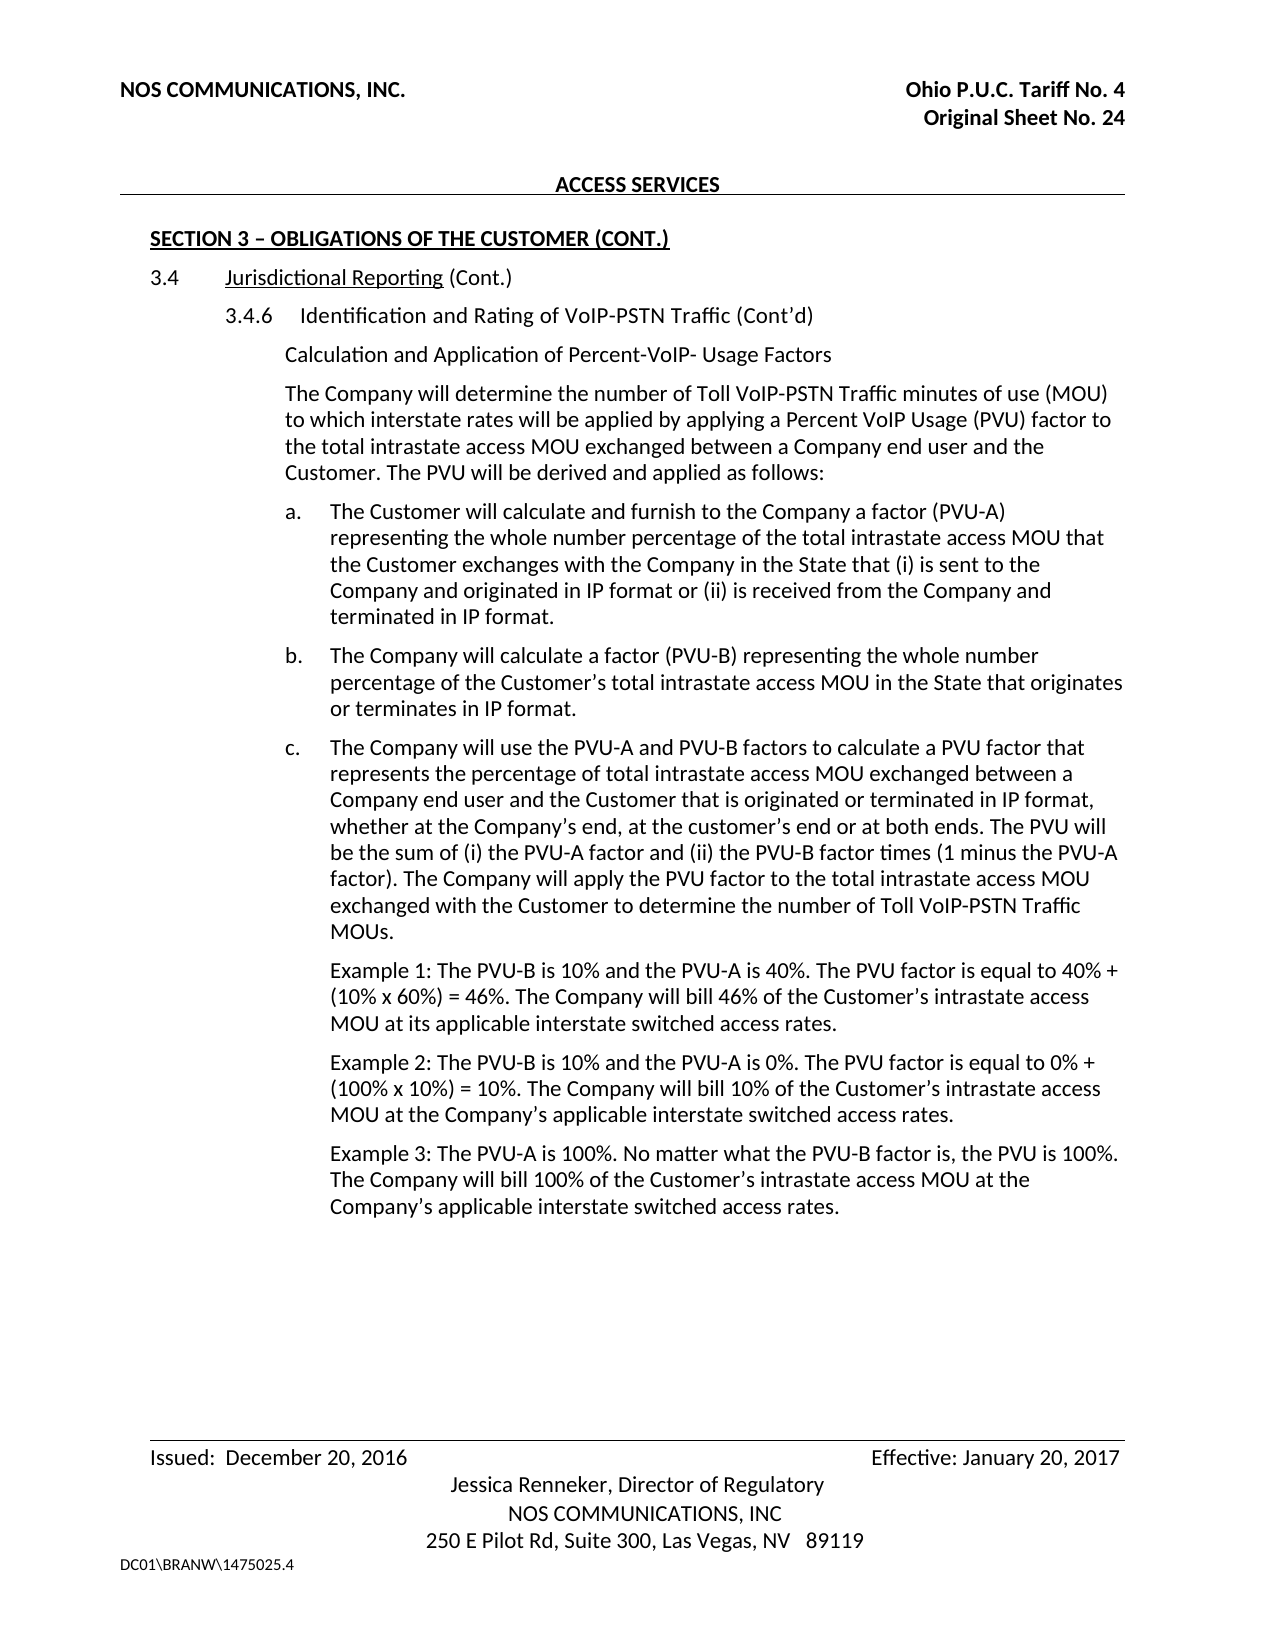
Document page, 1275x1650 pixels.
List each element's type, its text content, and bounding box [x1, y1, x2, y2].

text c. The Company will use the PVU-A and PVU-B factors to calculate a PVU factor that represents the percentage of total intrastate access MOU exchanged between a Company end user and the Customer that is originated or terminated in IP format, whether at the Company’s end, at the customer’s end or at both ends. The PVU will be the sum of (i) the PVU-A factor and (ii) the PVU-B factor times (1 minus the PVU-A factor). The Company will apply the PVU factor to the total intrastate access MOU exchanged with the Customer to determine the number of Toll VoIP-PSTN Traffic MOUs. [285, 734, 1125, 945]
text Example 2: The PVU-B is 10% and the PVU-A is 0%. The PVU factor is equal to 0% + (100% x 10%) = 10%. The Company will bill 10% of the Customer’s intrastate access MOU at the Company’s applicable interstate switched access rates. [330, 1049, 1125, 1128]
text Example 3: The PVU-A is 100%. No matter what the PVU-B factor is, the PVU is 100%. The Company will bill 100% of the Customer’s intrastate access MOU at the Company’s applicable interstate switched access rates. [330, 1141, 1125, 1219]
text The Company will determine the number of Toll VoIP-PSTN Traffic minutes of use (MOU) to which interstate rates will be applied by applying a Percent VoIP Usage (PVU) factor to the total intrastate access MOU exchanged between a Company end user and the Customer. The PVU will be derived and applied as follows: [285, 380, 1125, 486]
text Calculation and Application of Percent-VoIP- Usage Factors [285, 341, 1125, 368]
text b. The Company will calculate a factor (PVU-B) representing the whole number percentage of the Customer’s total intrastate access MOU in the State that originates or terminates in IP format. [285, 642, 1125, 722]
text a. The Customer will calculate and furnish to the Company a factor (PVU-A) representing the whole number percentage of the total intrastate access MOU that the Customer exchanges with the Company in the State that (i) is sent to the Company and originated in IP format or (ii) is received from the Company and terminated in IP format. [285, 498, 1125, 630]
text 3.4 Jurisdictional Reporting (Cont.) [150, 264, 1125, 290]
text 3.4.6 Identification and Rating of VoIP-PSTN Traffic (Cont’d) [225, 303, 1125, 329]
text Example 1: The PVU-B is 10% and the PVU-A is 40%. The PVU factor is equal to 40% + (10% x 60%) = 46%. The Company will bill 46% of the Customer’s intrastate access MOU at its applicable interstate switched access rates. [330, 957, 1125, 1036]
text SECTION 3 – OBLIGATIONS OF THE CUSTOMER (CONT.) [150, 226, 1125, 252]
